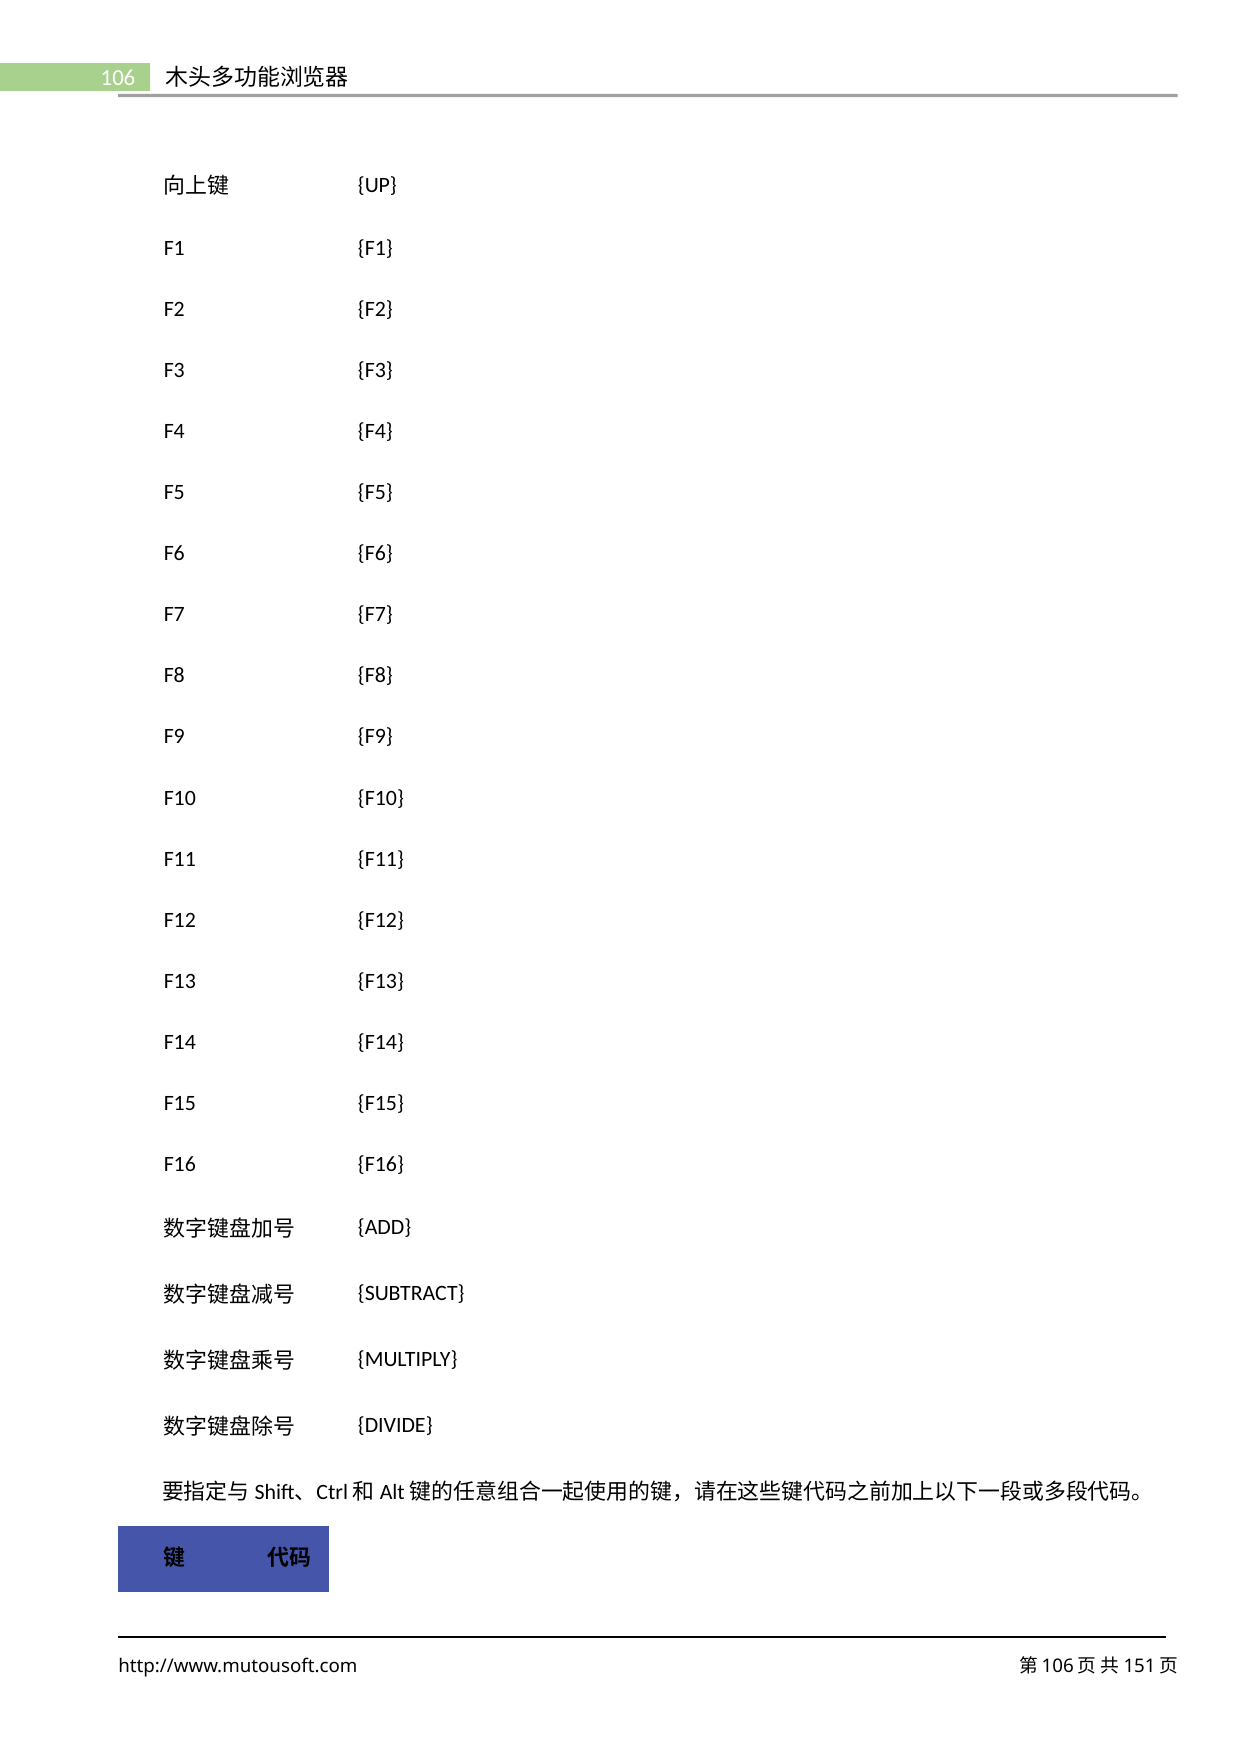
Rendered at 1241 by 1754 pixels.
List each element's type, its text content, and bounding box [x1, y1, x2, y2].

table_cell F11 [118, 831, 312, 892]
table_cell F1 [118, 220, 312, 281]
table_cell F10 [118, 770, 312, 831]
table_cell {F10} [313, 770, 641, 831]
table_header 键 [118, 1526, 222, 1592]
table_cell {F12} [313, 892, 641, 953]
text 要指定与 Shift、Ctrl 和 Alt 键的任意组合一起使用的键，请在这些键代码之前加上以下一段或多段代码。 [118, 1474, 1166, 1505]
table_cell F2 [118, 281, 312, 342]
table_cell {F3} [313, 343, 641, 403]
table_cell {F13} [313, 953, 641, 1014]
table_cell 数字键盘除号 [118, 1395, 312, 1461]
table_cell {F5} [313, 465, 641, 526]
table_cell {F6} [313, 526, 641, 587]
table_cell {SUBTRACT} [313, 1263, 641, 1329]
table_cell F14 [118, 1014, 312, 1075]
table_cell F4 [118, 404, 312, 464]
table_cell F12 [118, 892, 312, 953]
table_cell F7 [118, 587, 312, 648]
table_cell F3 [118, 343, 312, 403]
table_cell 向上键 [118, 154, 312, 220]
table_cell F15 [118, 1075, 312, 1136]
table_cell {F16} [313, 1136, 641, 1197]
table_cell F5 [118, 465, 312, 526]
table_cell 数字键盘加号 [118, 1197, 312, 1263]
table_cell {MULTIPLY} [313, 1329, 641, 1395]
table_cell {F8} [313, 648, 641, 709]
table_cell F9 [118, 709, 312, 770]
table_cell {F9} [313, 709, 641, 770]
table_cell {F15} [313, 1075, 641, 1136]
table_cell {F7} [313, 587, 641, 648]
table_header 代码 [222, 1526, 329, 1592]
table_cell F8 [118, 648, 312, 709]
table_cell F16 [118, 1136, 312, 1197]
table_cell F13 [118, 953, 312, 1014]
table_cell {F1} [313, 220, 641, 281]
table_cell F6 [118, 526, 312, 587]
table_cell {F14} [313, 1014, 641, 1075]
table_cell {UP} [313, 154, 641, 220]
table_cell {F4} [313, 404, 641, 464]
table_cell 数字键盘乘号 [118, 1329, 312, 1395]
table_cell {F2} [313, 281, 641, 342]
table_cell {ADD} [313, 1197, 641, 1263]
table_cell 数字键盘减号 [118, 1263, 312, 1329]
table_cell {F11} [313, 831, 641, 892]
table_cell {DIVIDE} [313, 1395, 641, 1461]
